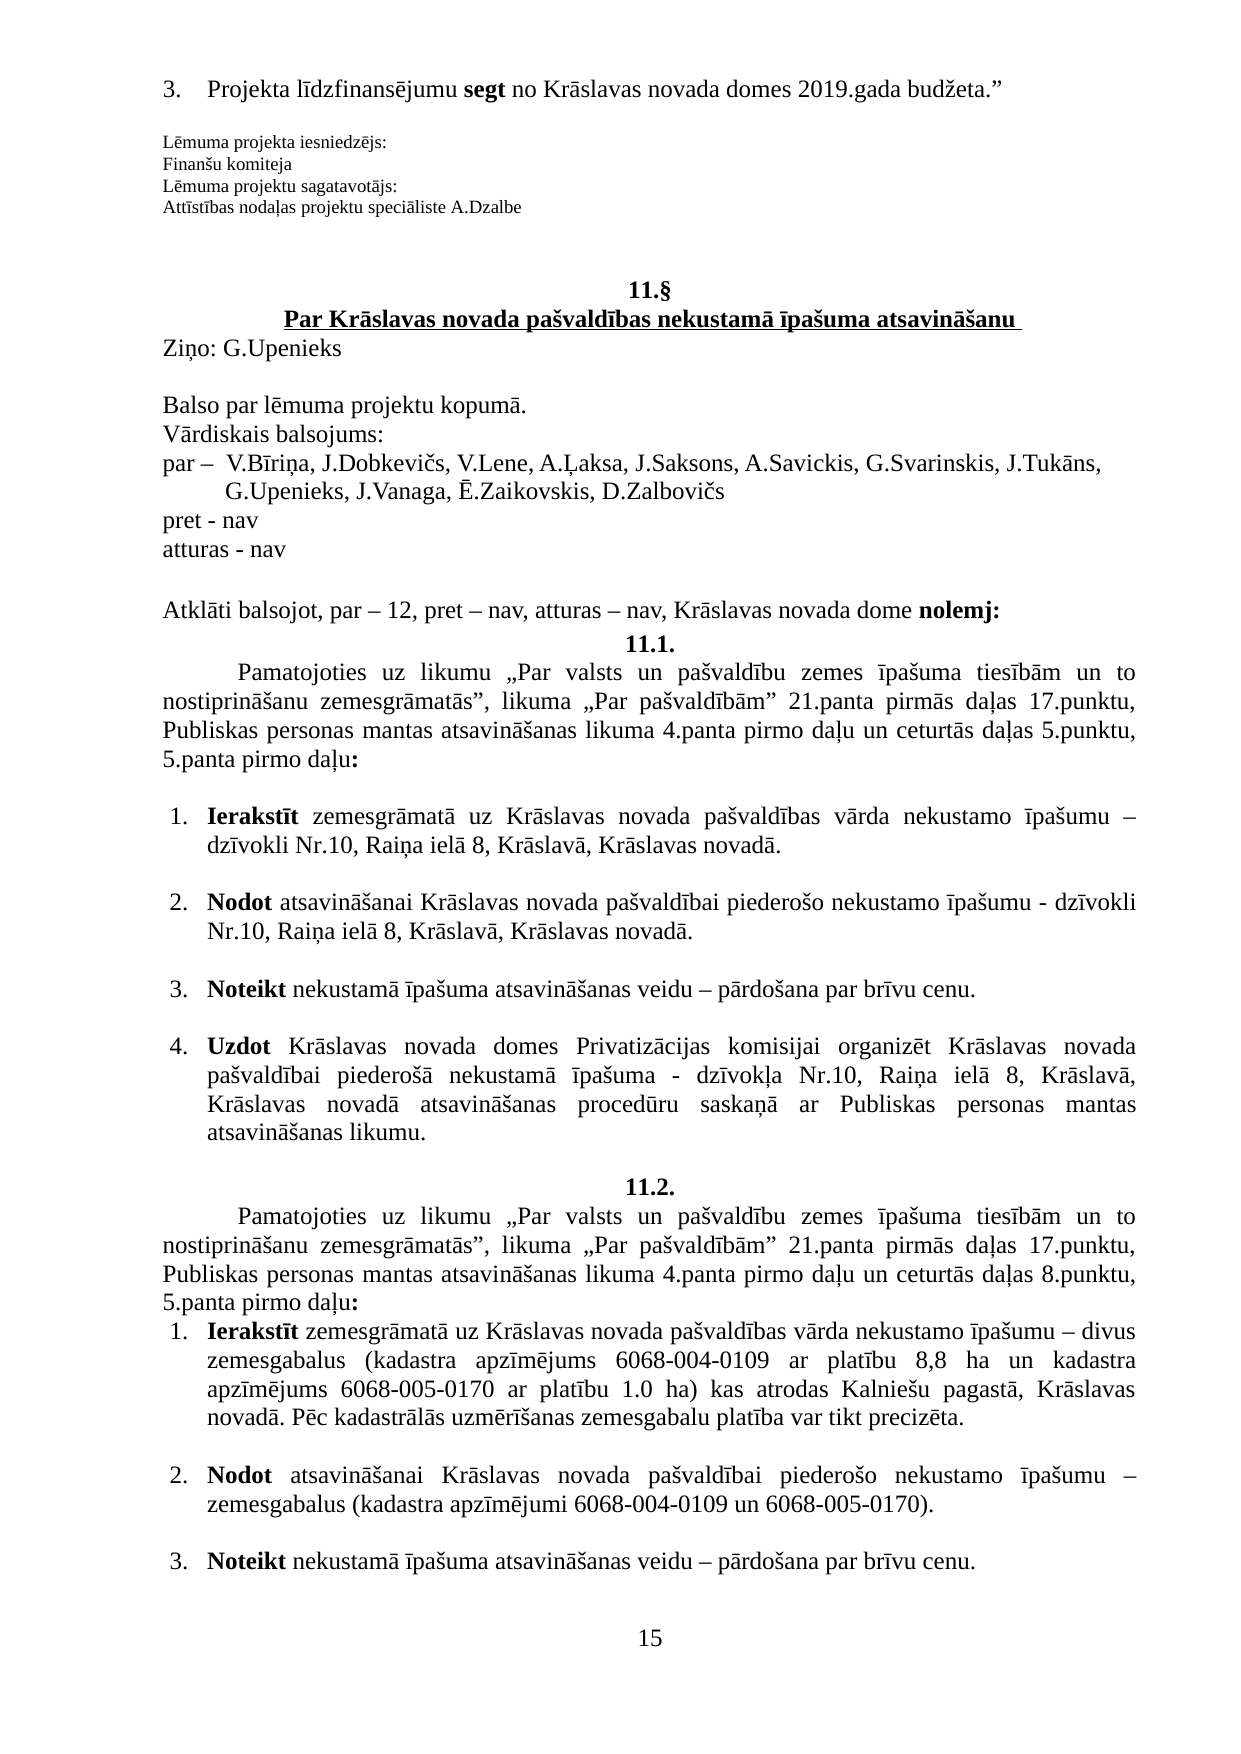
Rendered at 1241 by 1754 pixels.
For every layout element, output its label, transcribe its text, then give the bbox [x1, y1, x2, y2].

list Nodot atsavināšanai Krāslavas novada pašvaldībai piederošo nekustamo īpašumu – zemesgabalus (kadastra apzīmējumi 6068-004-0109 un 6068-005-0170). [169, 1460, 1137, 1517]
text Attīstības nodaļas projektu speciāliste A.Dzalbe [162, 196, 1137, 218]
list Ierakstīt zemesgrāmatā uz Krāslavas novada pašvaldības vārda nekustamo īpašumu – divus zemesgabalus (kadastra apzīmējums 6068-004-0109 ar platību 8,8 ha un kadastra apzīmējums 6068-005-0170 ar platību 1.0 ha) kas atrodas Kalniešu pagastā, Krāslavas novadā. Pēc kadastrālās uzmērīšanas zemesgabalu platība var tikt precizēta. [169, 1316, 1137, 1431]
text Balso par lēmuma projektu kopumā. [162, 390, 1137, 419]
text Lēmuma projektu sagatavotājs: [162, 174, 1137, 196]
list Noteikt nekustamā īpašuma atsavināšanas veidu – pārdošana par brīvu cenu. [169, 1546, 1137, 1575]
list Noteikt nekustamā īpašuma atsavināšanas veidu – pārdošana par brīvu cenu. [169, 974, 1137, 1002]
text Pamatojoties uz likumu „Par valsts un pašvaldību zemes īpašuma tiesībām un to nostiprināšanu zemesgrāmatās”, likuma „Par pašvaldībām” 21.panta pirmās daļas 17.punktu, Publiskas personas mantas atsavināšanas likuma 4.panta pirmo daļu un ceturtās daļas 5.punktu, 5.panta pirmo daļu: [162, 657, 1137, 772]
text pret - nav [162, 505, 1137, 534]
text 11.2. [162, 1172, 1137, 1201]
text Atklāti balsojot, par – 12, pret – nav, atturas – nav, Krāslavas novada dome nolemj: [162, 596, 1137, 624]
list Uzdot Krāslavas novada domes Privatizācijas komisijai organizēt Krāslavas novada pašvaldībai piederošā nekustamā īpašuma - dzīvokļa Nr.10, Raiņa ielā 8, Krāslavā, Krāslavas novadā atsavināšanas procedūru saskaņā ar Publiskas personas mantas atsavināšanas likumu. [169, 1031, 1137, 1146]
text atturas - nav [162, 534, 1137, 563]
list Ierakstīt zemesgrāmatā uz Krāslavas novada pašvaldības vārda nekustamo īpašumu – dzīvokli Nr.10, Raiņa ielā 8, Krāslavā, Krāslavas novadā. [169, 801, 1137, 859]
text 11.1. [162, 629, 1137, 657]
list Nodot atsavināšanai Krāslavas novada pašvaldībai piederošo nekustamo īpašumu - dzīvokli Nr.10, Raiņa ielā 8, Krāslavā, Krāslavas novadā. [169, 887, 1137, 945]
text Lēmuma projekta iesniedzējs: [162, 131, 1137, 153]
text Finanšu komiteja [162, 153, 1137, 174]
text Par Krāslavas novada pašvaldības nekustamā īpašuma atsavināšanu [162, 304, 1137, 333]
list 3. Projekta līdzfinansējumu segt no Krāslavas novada domes 2019.gada budžeta.” [163, 74, 1137, 103]
text Vārdiskais balsojums: [162, 419, 1137, 448]
text par – V.Bīriņa, J.Dobkevičs, V.Lene, A.Ļaksa, J.Saksons, A.Savickis, G.Svarinskis, J.Tukāns, [162, 448, 1137, 476]
text 11.§ [162, 275, 1137, 304]
text Ziņo: G.Upenieks [162, 333, 1137, 361]
text G.Upenieks, J.Vanaga, Ē.Zaikovskis, D.Zalbovičs [162, 476, 1137, 505]
